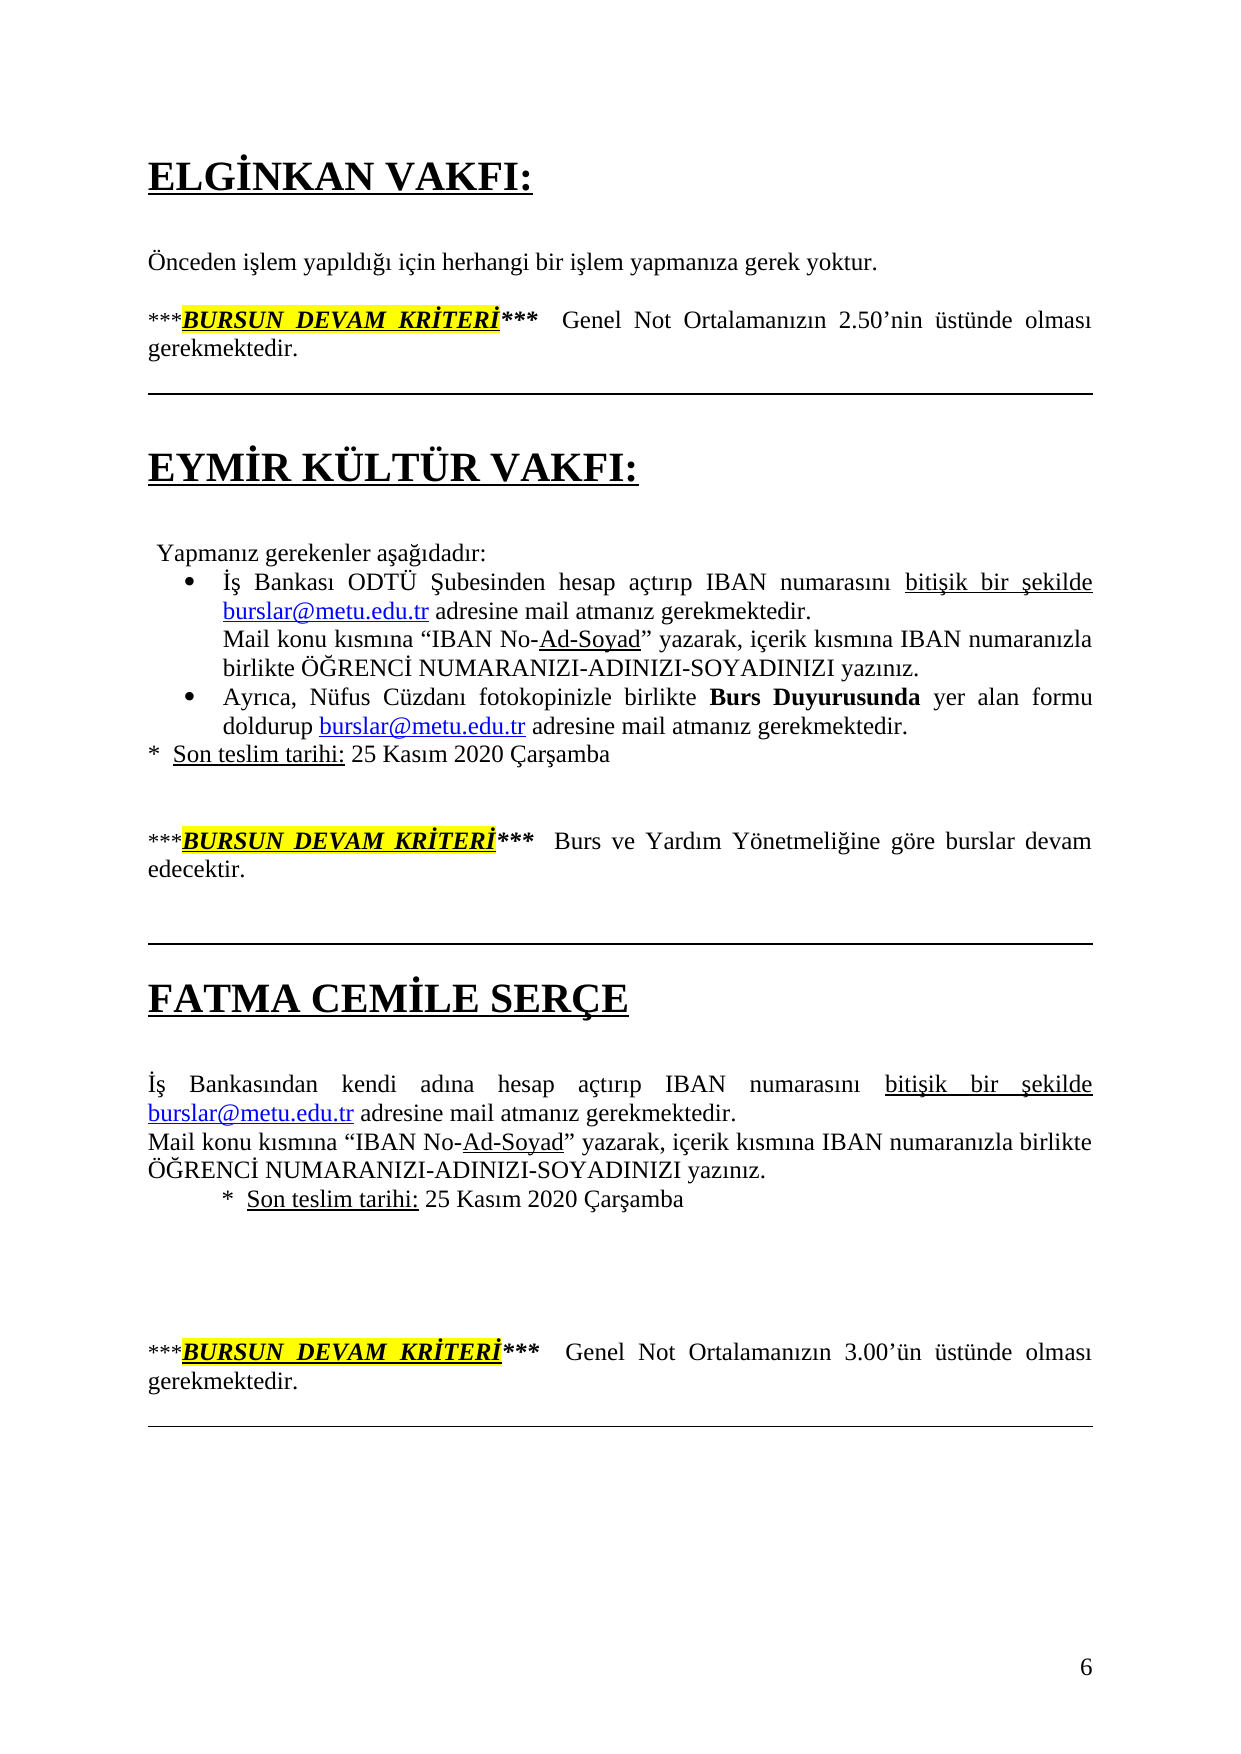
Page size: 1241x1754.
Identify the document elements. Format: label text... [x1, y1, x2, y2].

text * Son teslim tarihi: 25 Kasım 2020 Çarşamba [148, 739, 1093, 768]
text Yapmanız gerekenler aşağıdadır: [148, 538, 1093, 567]
text ELGİNKAN VAKFI: [148, 151, 1093, 199]
text FATMA CEMİLE SERÇE [148, 973, 1093, 1021]
text Mail konu kısmına “IBAN No-Ad-Soyad” yazarak, içerik kısmına IBAN numaranızla birlikte ÖĞRENCİ NUMARANIZI-ADINIZI-SOYADINIZI yazınız. [148, 1127, 1093, 1184]
text İş Bankasından kendi adına hesap açtırıp IBAN numarasını bitişik bir şekilde burslar@metu.edu.tr adresine mail atmanız gerekmektedir. [148, 1069, 1093, 1127]
text ***BURSUN DEVAM KRİTERİ*** Burs ve Yardım Yönetmeliğine göre burslar devam edecektir. [148, 826, 1093, 883]
text ***BURSUN DEVAM KRİTERİ*** Genel Not Ortalamanızın 2.50’nin üstünde olması gerekmektedir. [148, 305, 1093, 362]
text Önceden işlem yapıldığı için herhangi bir işlem yapmanıza gerek yoktur. [148, 247, 1093, 276]
text Mail konu kısmına “IBAN No-Ad-Soyad” yazarak, içerik kısmına IBAN numaranızla birlikte ÖĞRENCİ NUMARANIZI-ADINIZI-SOYADINIZI yazınız. [223, 624, 1093, 682]
text * Son teslim tarihi: 25 Kasım 2020 Çarşamba [148, 1184, 1093, 1213]
text ***BURSUN DEVAM KRİTERİ*** Genel Not Ortalamanızın 3.00’ün üstünde olması gerekmektedir. [148, 1337, 1093, 1395]
list Ayrıca, Nüfus Cüzdanı fotokopinizle birlikte Burs Duyurusunda yer alan formu doldurup burslar@metu.edu.tr adresine mail atmanız gerekmektedir. [185, 682, 1093, 739]
list İş Bankası ODTÜ Şubesinden hesap açtırıp IBAN numarasını bitişik bir şekilde burslar@metu.edu.tr adresine mail atmanız gerekmektedir. [185, 567, 1093, 624]
text EYMİR KÜLTÜR VAKFI: [148, 442, 1093, 490]
